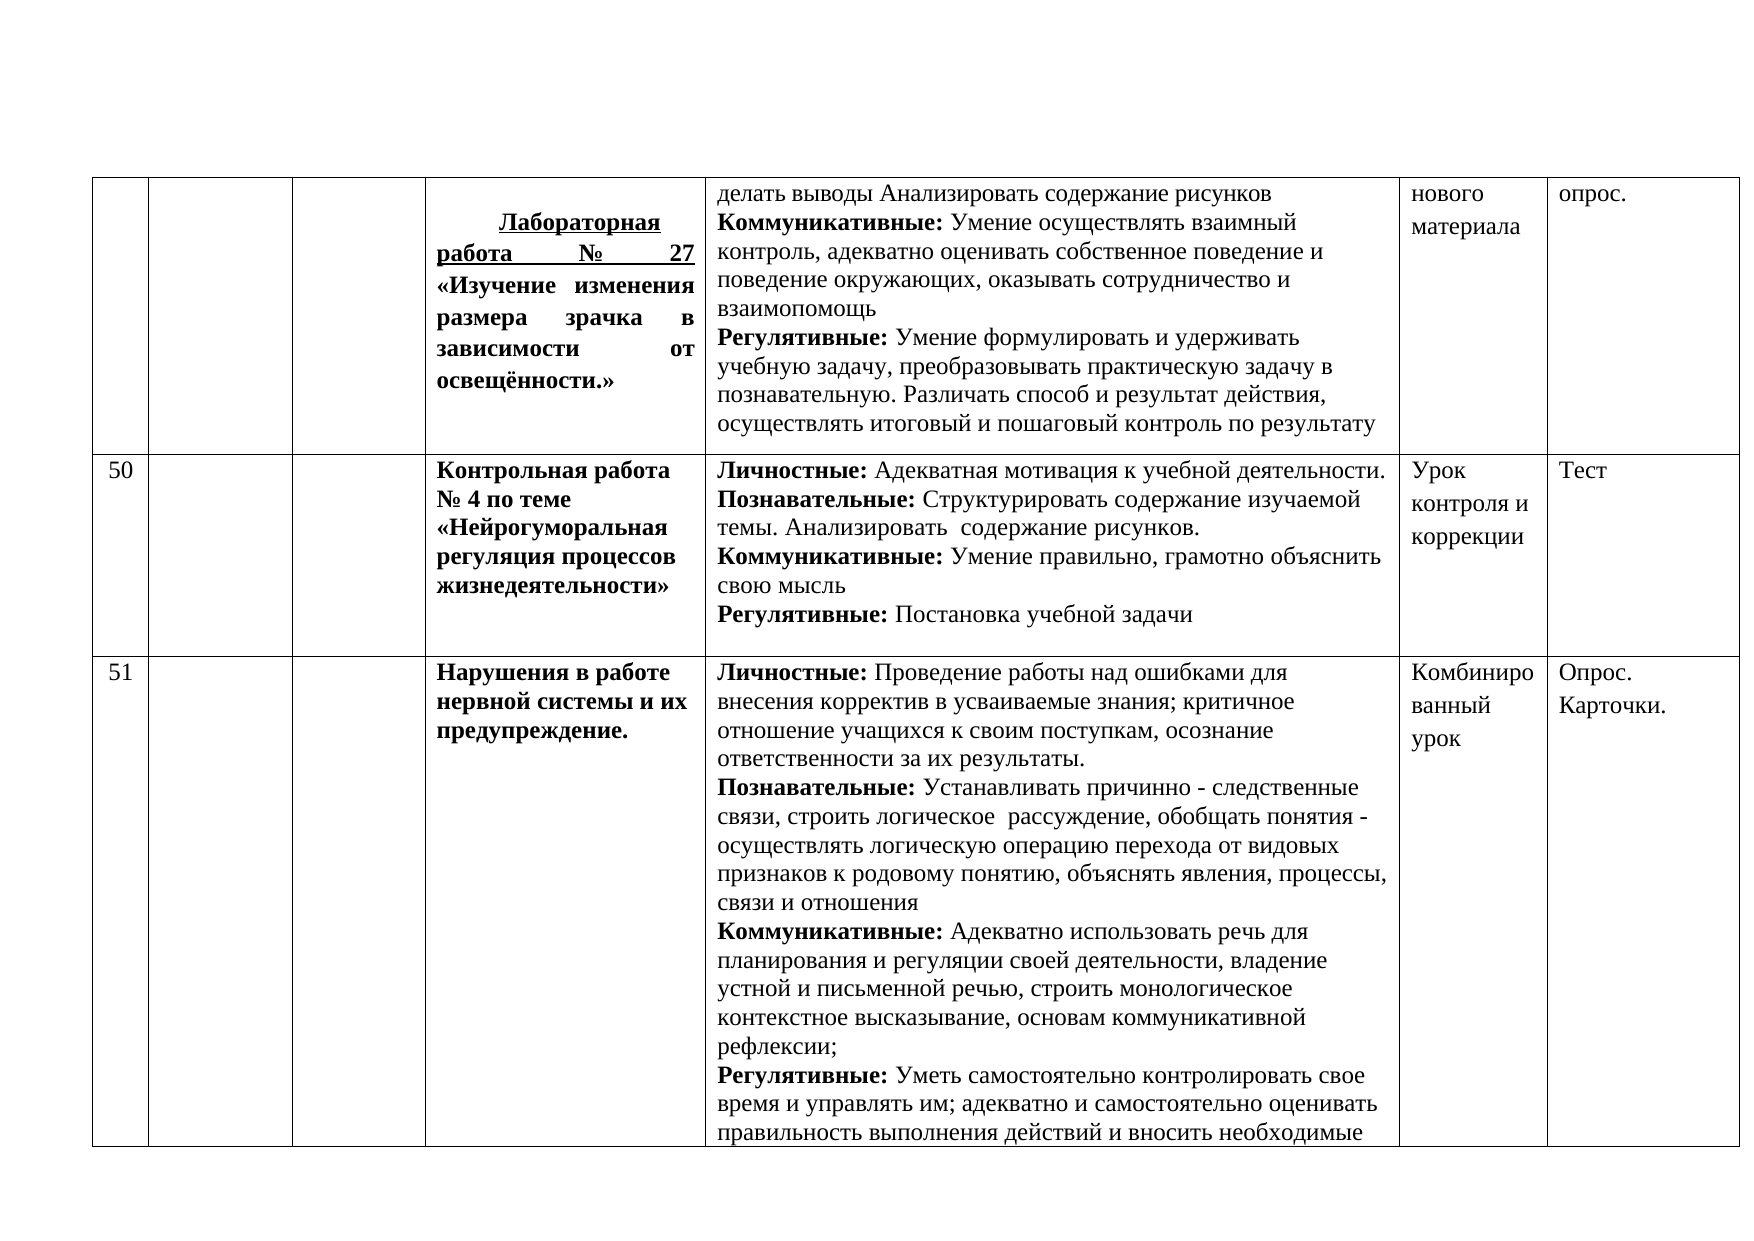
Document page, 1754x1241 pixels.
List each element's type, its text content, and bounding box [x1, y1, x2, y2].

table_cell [706, 657, 1399, 1146]
table_cell Урок контроля и коррекции [1400, 455, 1547, 656]
table_cell [149, 178, 292, 454]
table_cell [706, 178, 1399, 454]
table_cell 50 [93, 455, 148, 656]
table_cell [426, 657, 705, 1146]
table_cell Личностные: Адекватная мотивация к учебной деятельности. Познавательные: Структурировать содержание изучаемой темы. Анализировать содержание рисунков. Коммуникативные: Умение правильно, грамотно объяснить свою мысль Регулятивные: Постановка учебной задачи [706, 455, 1399, 656]
table_cell Контрольная работа № 4 по теме «Нейрогуморальная регуляция процессов жизнедеятельности» [426, 455, 705, 656]
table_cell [426, 178, 705, 454]
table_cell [1400, 657, 1547, 1146]
table_cell Тест [1548, 455, 1739, 656]
table_cell 51 [93, 657, 148, 1146]
table_cell [149, 455, 292, 656]
table_cell [149, 657, 292, 1146]
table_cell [1400, 178, 1547, 454]
table_cell [293, 455, 425, 656]
table_cell 49 [93, 178, 148, 454]
table_cell Фронтальный опрос. [1548, 178, 1739, 454]
table_cell [293, 657, 425, 1146]
table_cell Опрос. Карточки. [1548, 657, 1739, 1146]
table_cell [293, 178, 425, 454]
